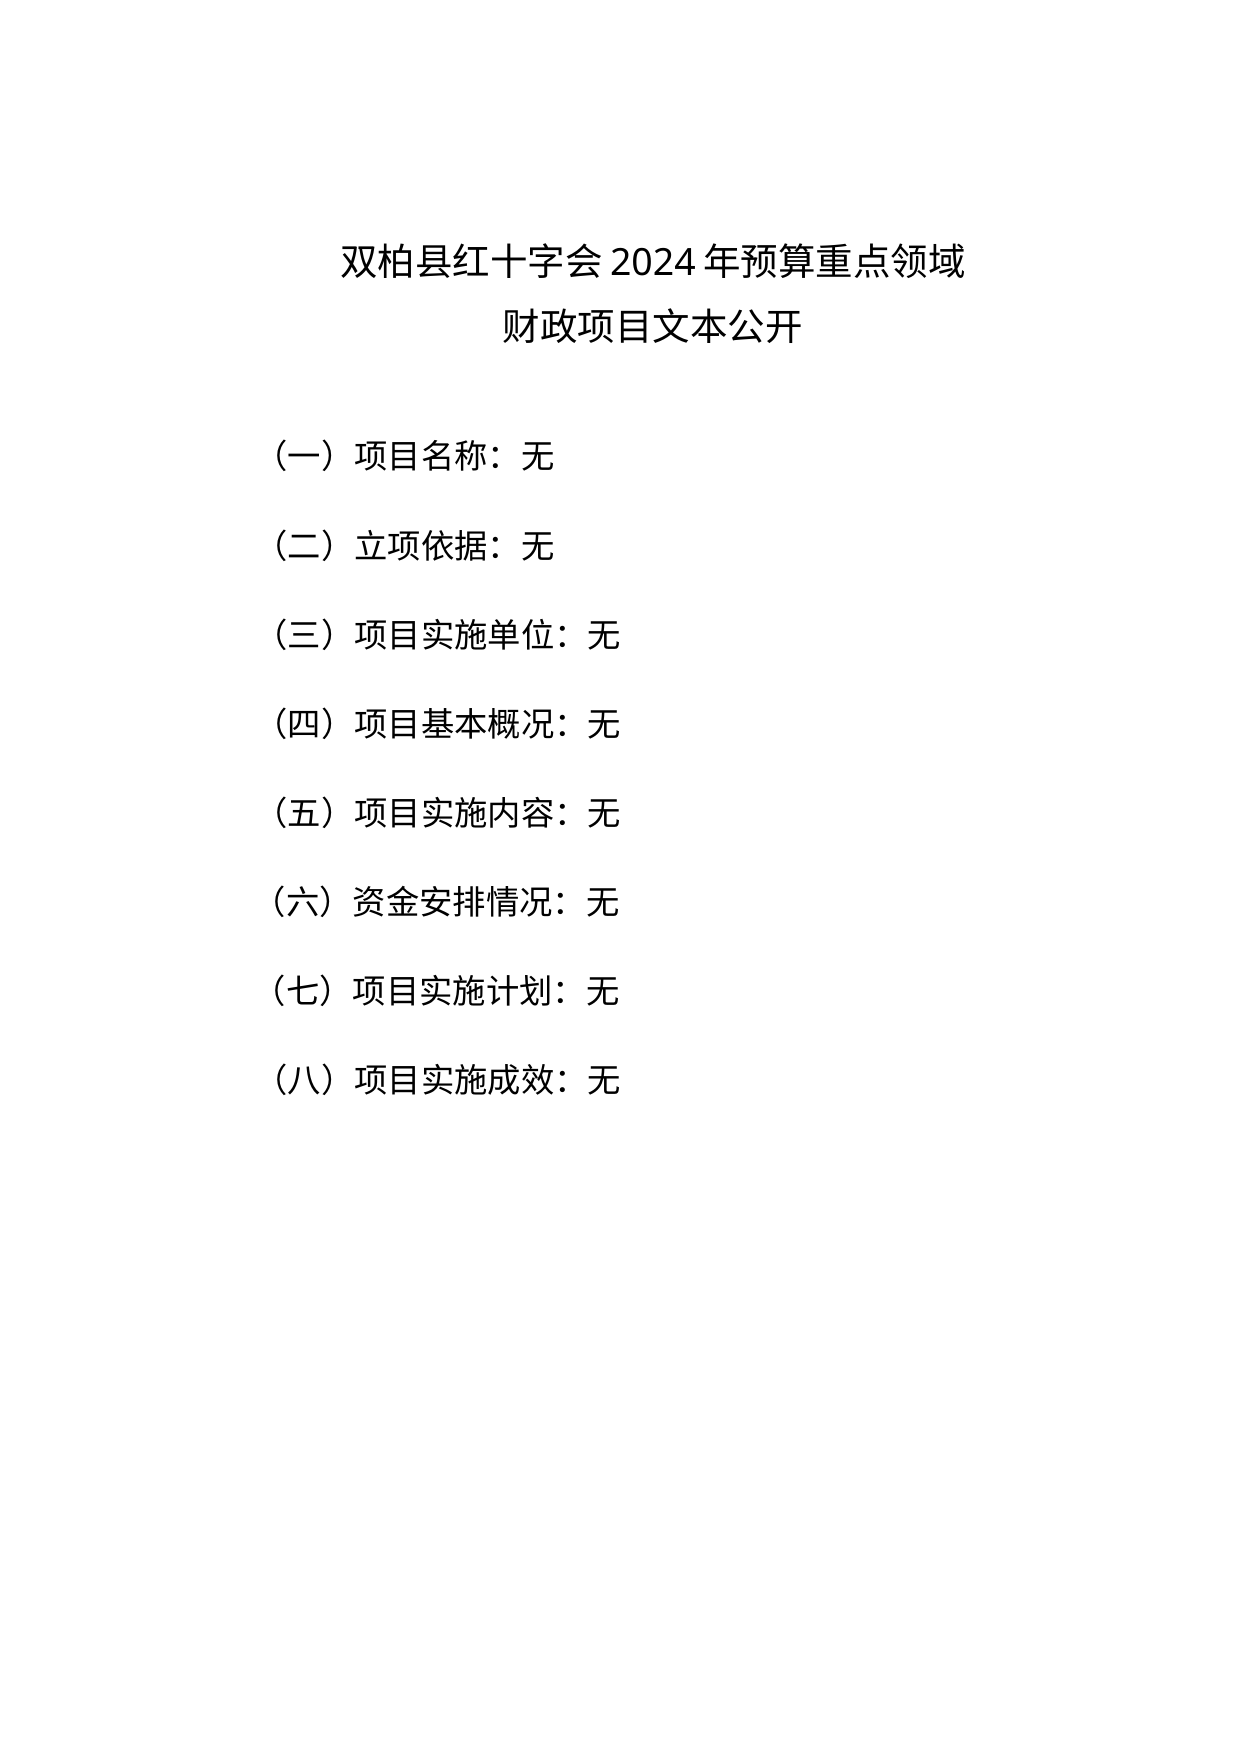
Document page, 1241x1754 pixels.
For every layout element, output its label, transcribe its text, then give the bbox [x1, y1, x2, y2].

text （八）项目实施成效：无 [187, 1045, 1053, 1110]
text （四）项目基本概况：无 [187, 689, 1053, 754]
text 财政项目文本公开 [253, 292, 1053, 357]
list （五）项目实施内容：无 [187, 778, 1053, 843]
list （七）项目实施计划：无 [253, 956, 1053, 1021]
text （三）项目实施单位：无 [187, 600, 1053, 665]
text （二）立项依据：无 [187, 511, 1053, 576]
text （一）项目名称：无 [187, 422, 1053, 487]
text 双柏县红十字会2024年预算重点领域 [253, 227, 1053, 292]
list （六）资金安排情况：无 [253, 867, 1053, 932]
